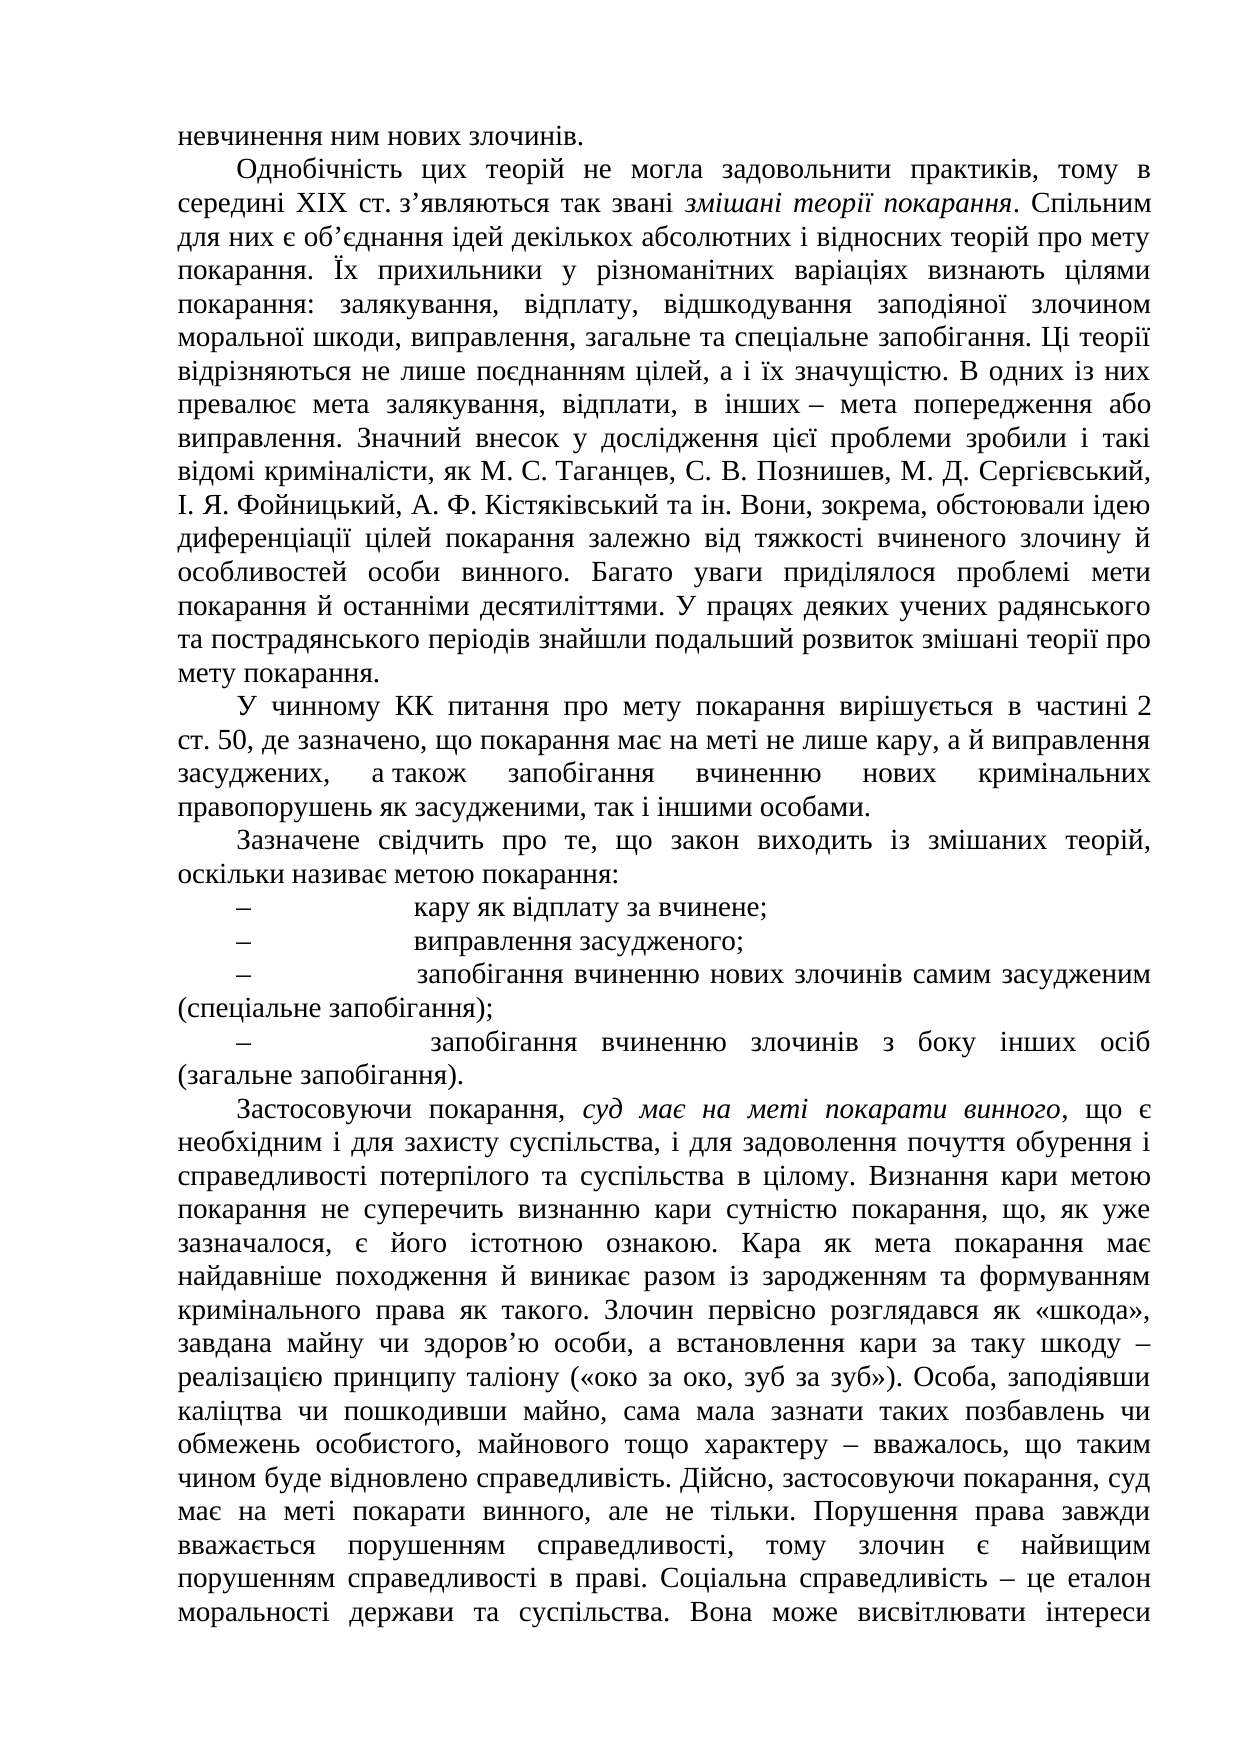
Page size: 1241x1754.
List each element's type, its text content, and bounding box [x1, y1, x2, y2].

list запобігання вчиненню нових злочинів самим засудженим (спеціальне запобігання); [177, 957, 1152, 1024]
text Однобічність цих теорій не могла задовольнити практиків, тому в середині XIX ст. з’являються так звані змішані теорії покарання. Спільним для них є об’єднання ідей декількох абсолютних і відносних теорій про мету покарання. Їх прихильники у різноманітних варіаціях визнають цілями покарання: залякування, відплату, відшкодування заподіяної злочином моральної шкоди, виправлення, загальне та спеціальне запобігання. Ці теорії відрізняються не лише поєднанням цілей, а і їх значущістю. В одних із них превалює мета залякування, відплати, в інших – мета попередження або виправлення. Значний внесок у дослідження цієї проблеми зробили і такі відомі криміналісти, як М. С. Таганцев, С. В. Познишев, М. Д. Сергієвський, І. Я. Фойницький, А. Ф. Кістяківський та ін. Вони, зокрема, обстоювали ідею диференціації цілей покарання залежно від тяжкості вчиненого злочину й особливостей особи винного. Багато уваги приділялося проблемі мети покарання й останніми десятиліттями. У працях деяких учених радянського та пострадянського періодів знайшли подальший розвиток змішані теорії про мету покарання. [177, 152, 1152, 688]
list кару як відплату за вчинене; [177, 889, 1152, 923]
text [177, 118, 1152, 152]
list виправлення засудженого; [177, 923, 1152, 957]
text У чинному КК питання про мету покарання вирішується в частині 2 ст. 50, де зазначено, що покарання має на меті не лише кару, а й виправлення засуджених, а також запобігання вчиненню нових кримінальних правопорушень як засудженими, так і іншими особами. [177, 688, 1152, 822]
list запобігання вчиненню злочинів з боку інших осіб (загальне запобігання). [177, 1024, 1152, 1091]
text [177, 1091, 1152, 1627]
text Зазначене свідчить про те, що закон виходить із змішаних теорій, оскільки називає метою покарання: [177, 822, 1152, 889]
